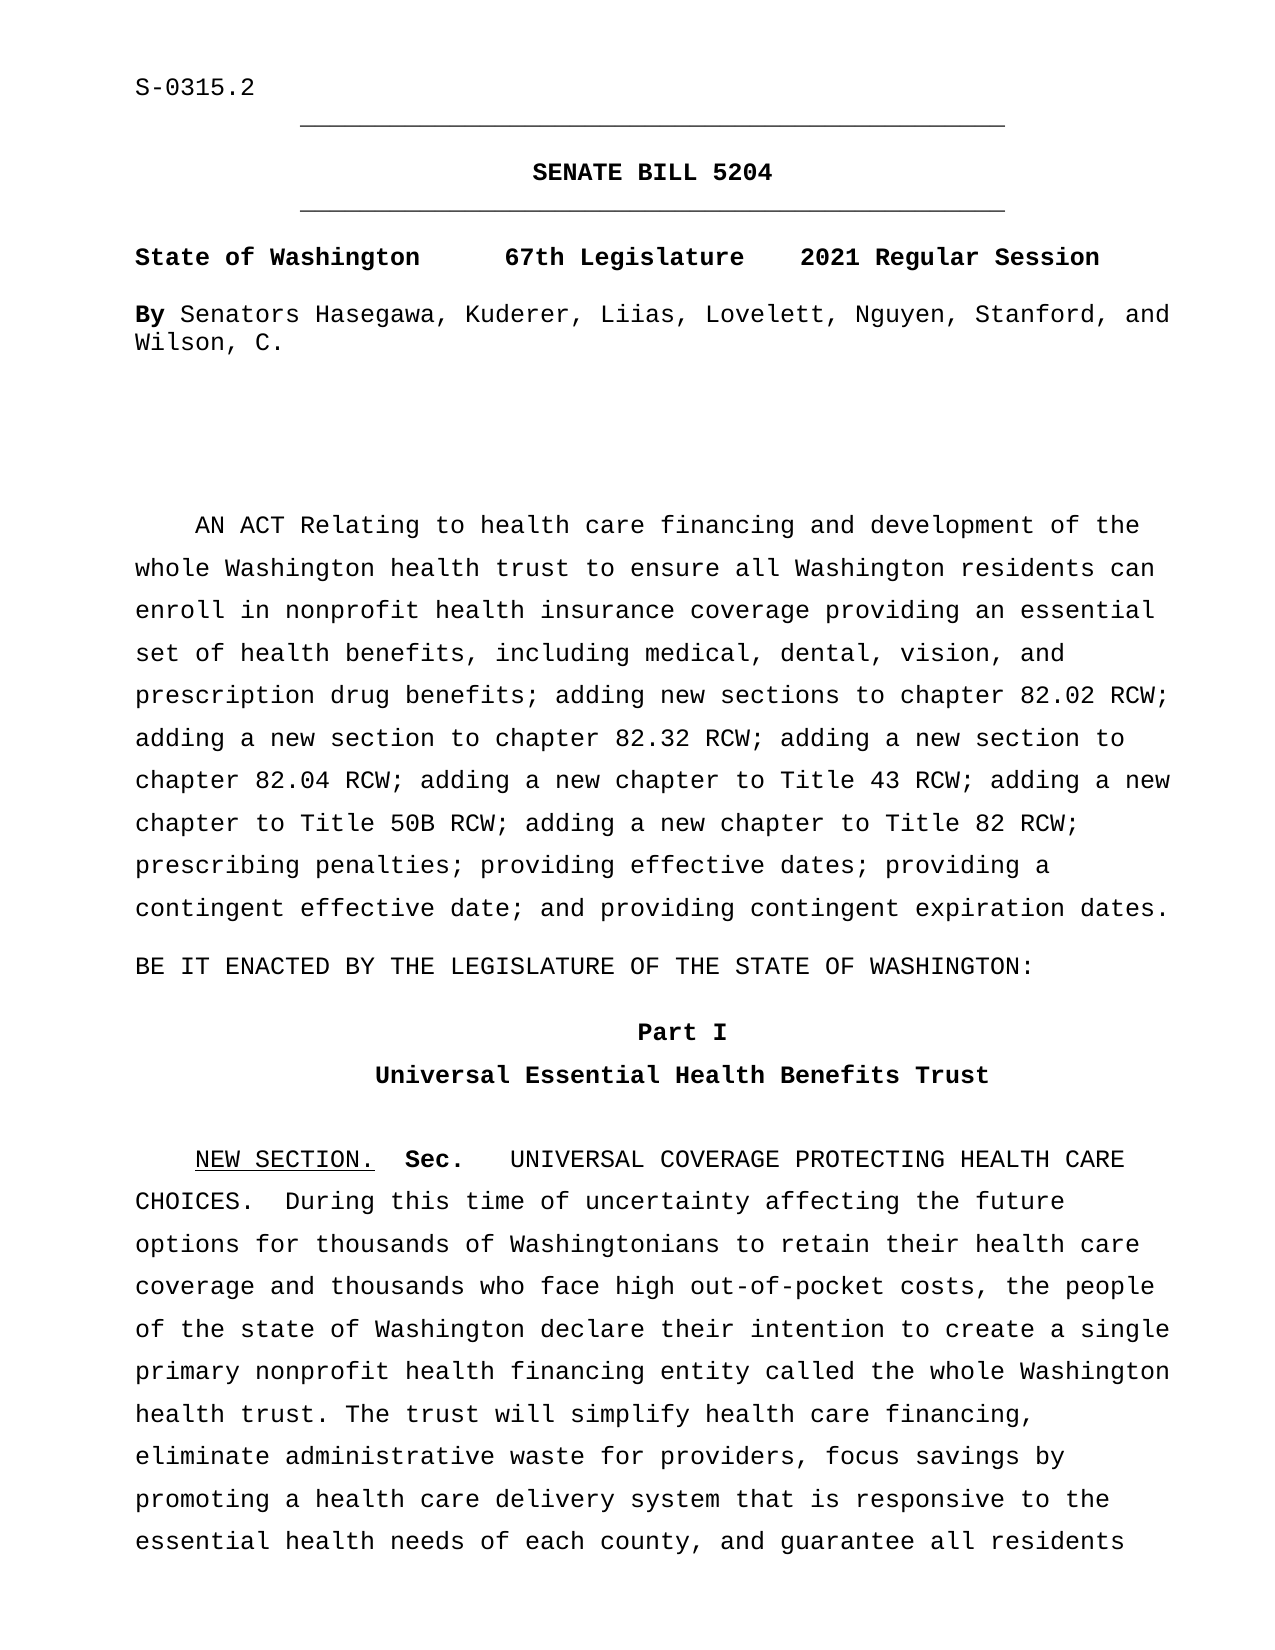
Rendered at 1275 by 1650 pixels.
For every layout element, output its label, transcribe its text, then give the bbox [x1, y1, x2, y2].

text Universal Essential Health Benefits Trust [135, 1049, 1170, 1092]
text S-0315.2 [135, 75, 1170, 103]
text State of Washington 67th Legislature 2021 Regular Session [135, 245, 1170, 273]
text BE IT ENACTED BY THE LEGISLATURE OF THE STATE OF WASHINGTON: [135, 953, 1170, 982]
text _______________________________________________ [135, 188, 1170, 217]
text AN ACT Relating to health care financing and development of the whole Washington health trust to ensure all Washington residents can enroll in nonprofit health insurance coverage providing an essential set of health benefits, including medical, dental, vision, and prescription drug benefits; adding new sections to chapter 82.02 RCW; adding a new section to chapter 82.32 RCW; adding a new section to chapter 82.04 RCW; adding a new chapter to Title 43 RCW; adding a new chapter to Title 50B RCW; adding a new chapter to Title 82 RCW; prescribing penalties; providing effective dates; providing a contingent effective date; and providing contingent expiration dates. [135, 500, 1170, 925]
text SENATE BILL 5204 [135, 160, 1170, 188]
text Part I [135, 1007, 1170, 1049]
text By Senators Hasegawa, Kuderer, Liias, Lovelett, Nguyen, Stanford, and Wilson, C. [135, 302, 1170, 358]
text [135, 1133, 1170, 1558]
text _______________________________________________ [135, 103, 1170, 132]
